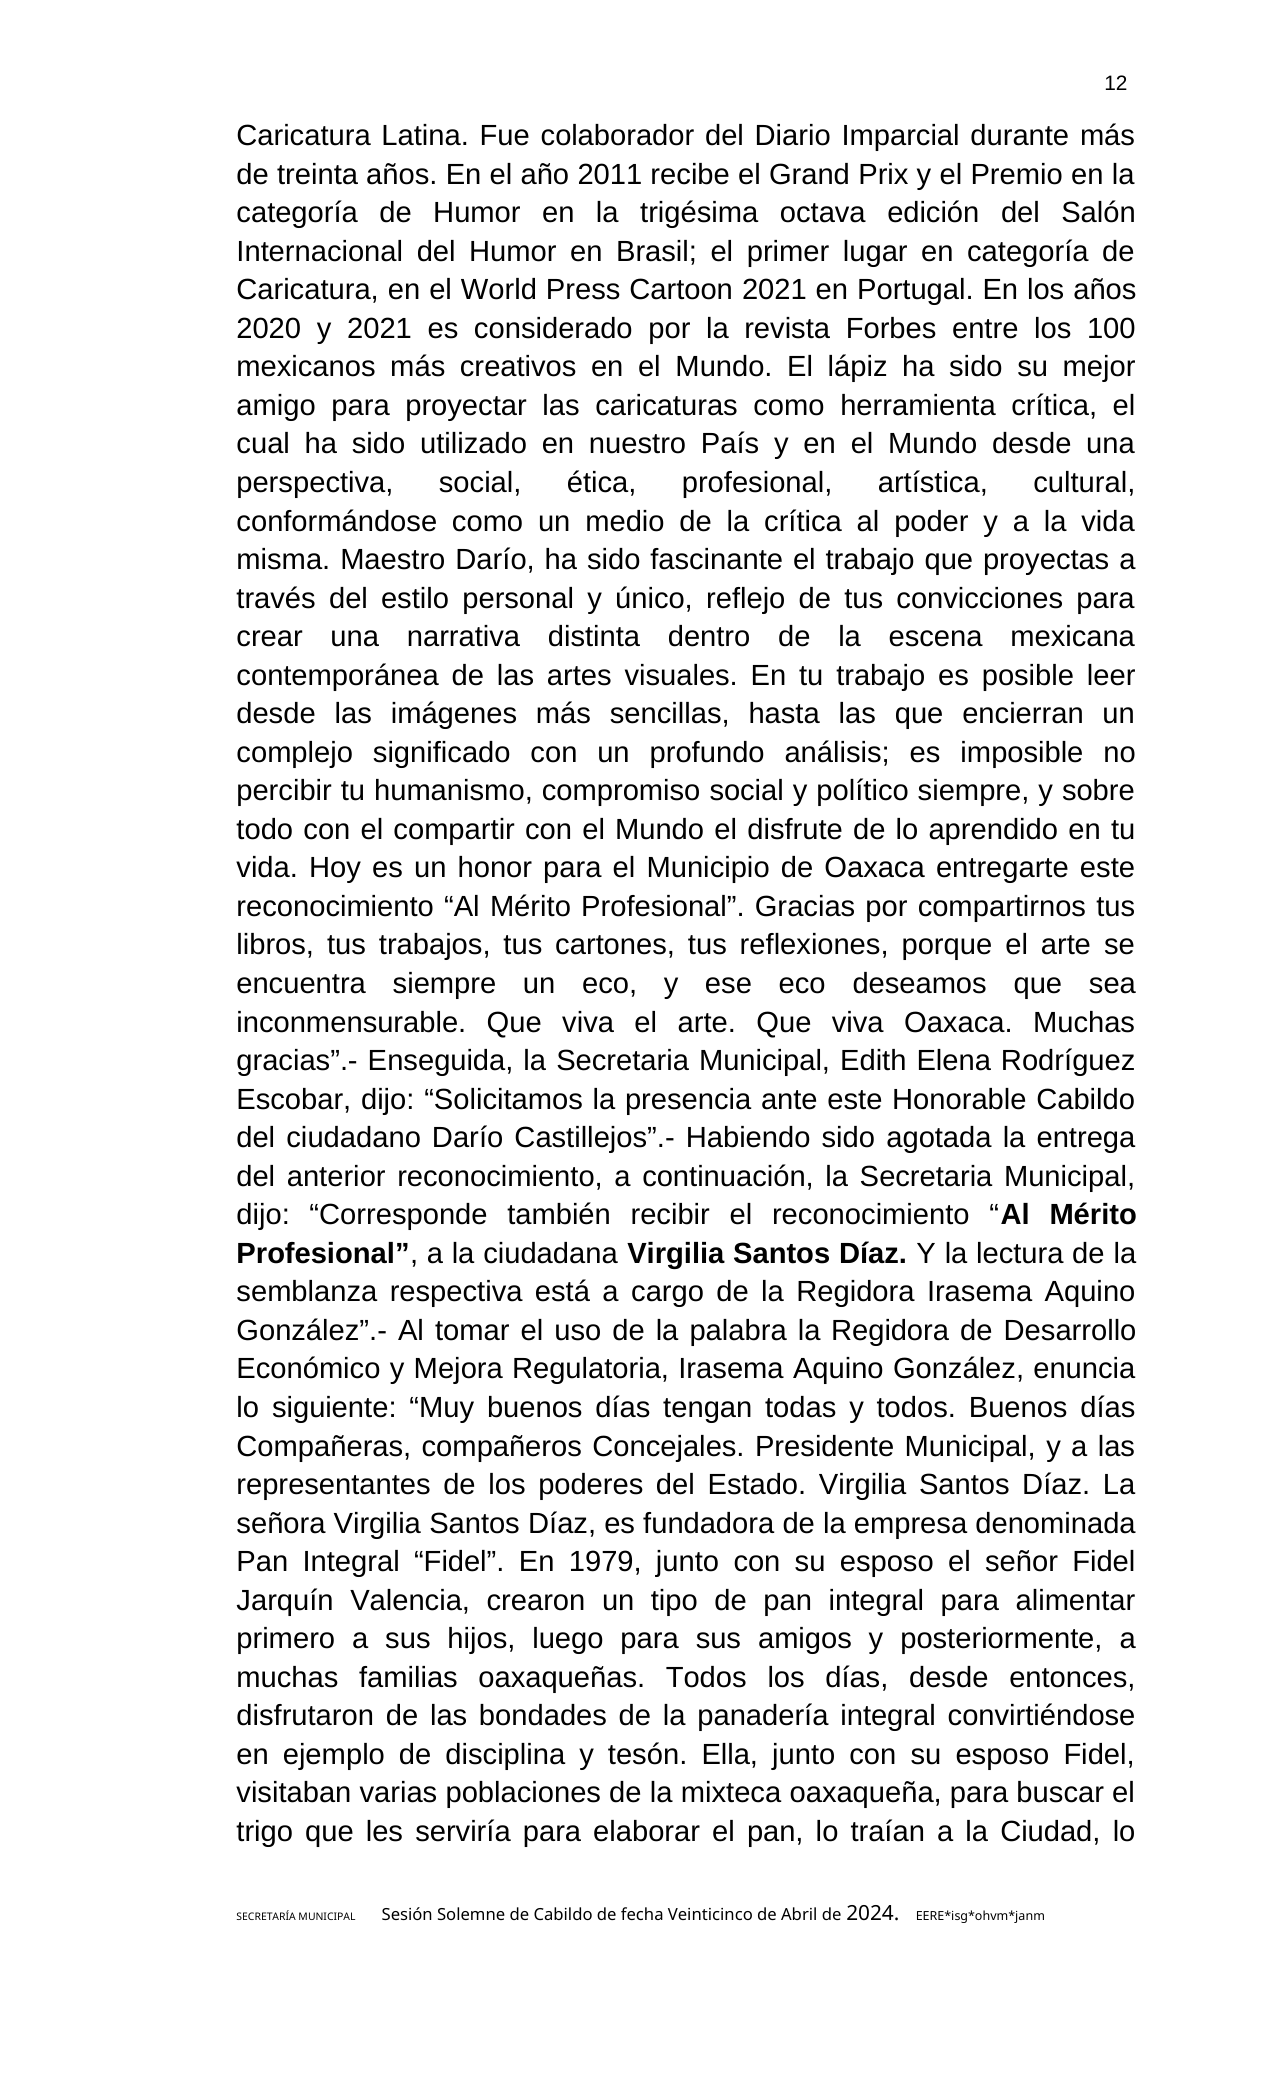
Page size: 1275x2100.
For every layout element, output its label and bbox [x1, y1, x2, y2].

text [236, 118, 1137, 1847]
